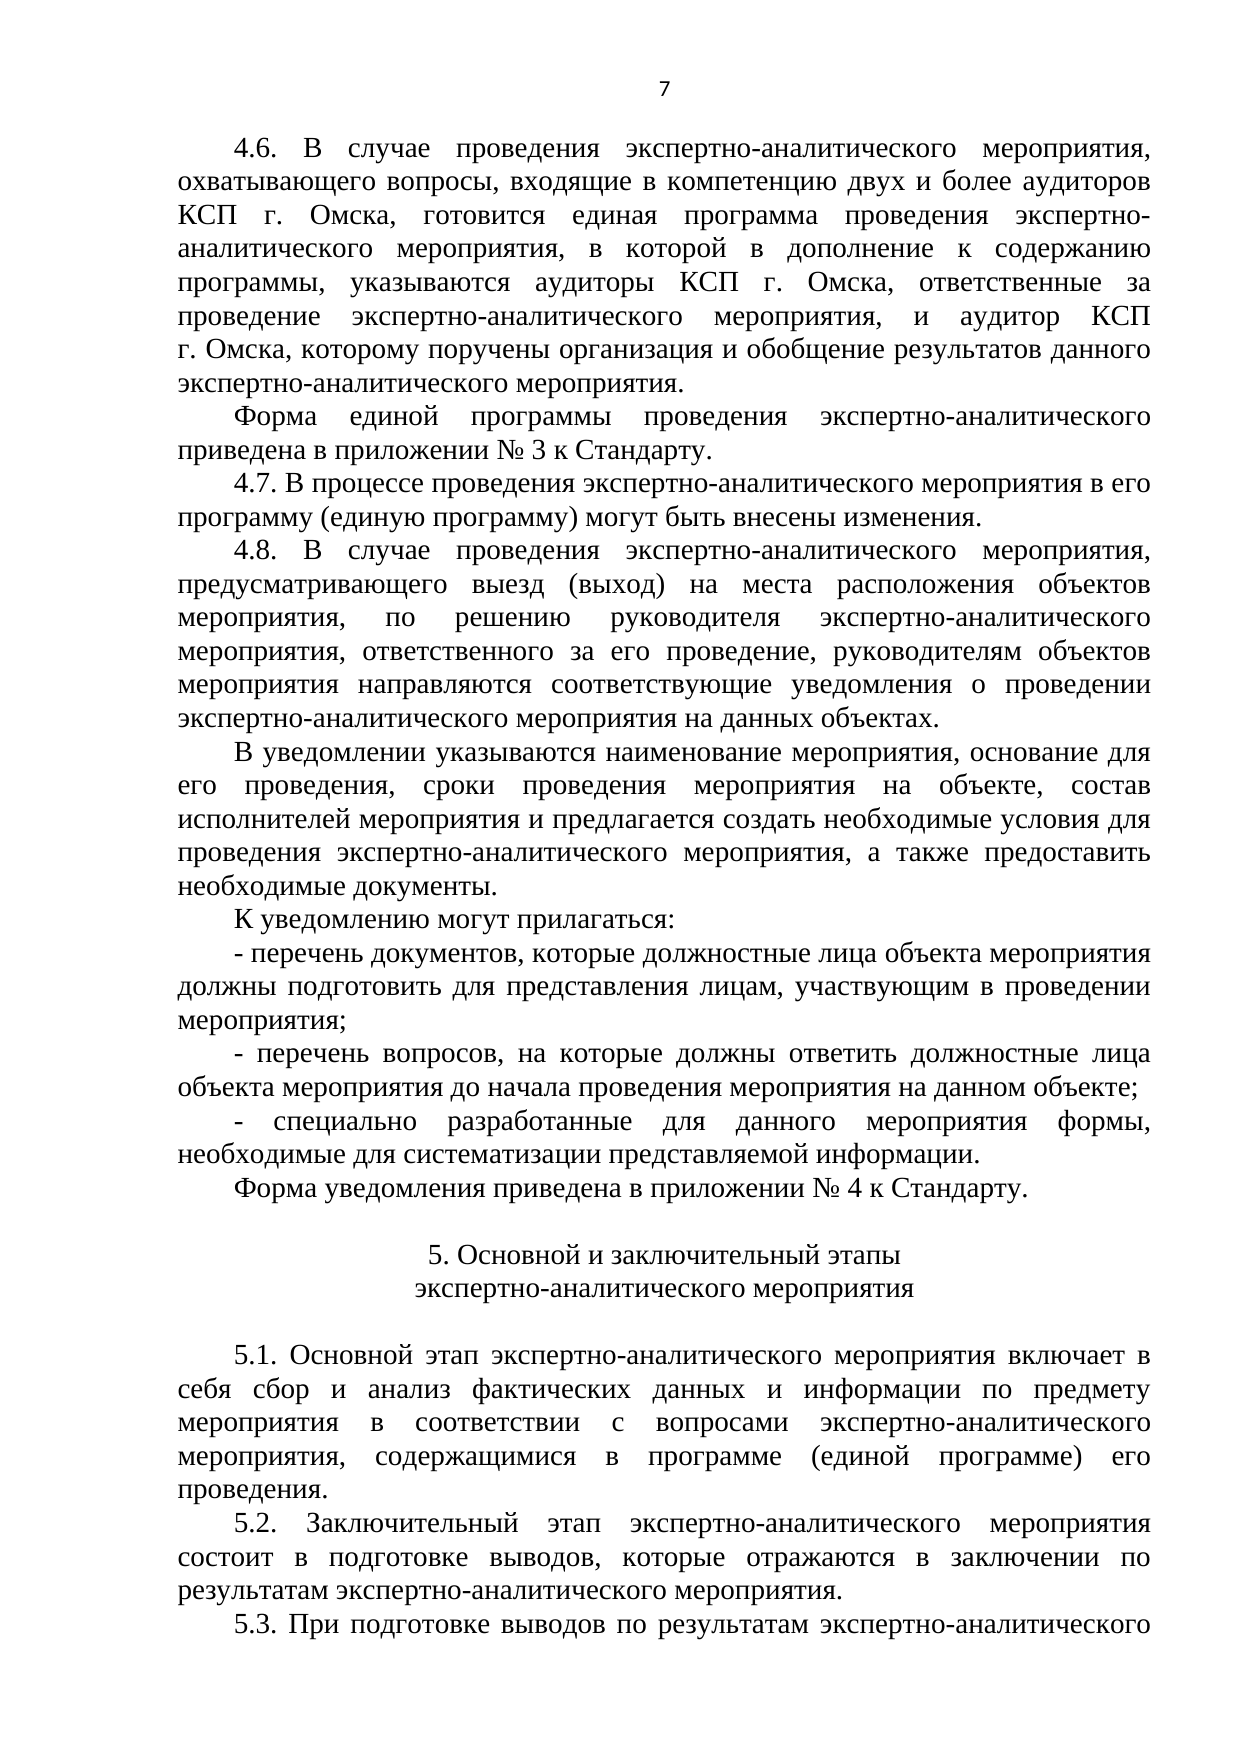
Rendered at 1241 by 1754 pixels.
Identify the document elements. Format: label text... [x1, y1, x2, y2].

text 4.6. В случае проведения экспертно-аналитического мероприятия, охватывающего вопросы, входящие в компетенцию двух и более аудиторов КСП г. Омска, готовится единая программа проведения экспертно-аналитического мероприятия, в которой в дополнение к содержанию программы, указываются аудиторы КСП г. Омска, ответственные за проведение экспертно-аналитического мероприятия, и аудитор КСП г. Омска, которому поручены организация и обобщение результатов данного экспертно-аналитического мероприятия. [177, 130, 1152, 398]
text - перечень документов, которые должностные лица объекта мероприятия должны подготовить для представления лицам, участвующим в проведении мероприятия; [177, 935, 1152, 1036]
text Форма уведомления приведена в приложении № 4 к Стандарту. [177, 1170, 1152, 1203]
text экспертно-аналитического мероприятия [177, 1270, 1152, 1304]
text Форма единой программы проведения экспертно-аналитического приведена в приложении № 3 к Стандарту. [177, 398, 1152, 465]
text - специально разработанные для данного мероприятия формы, необходимые для систематизации представляемой информации. [177, 1103, 1152, 1170]
text - перечень вопросов, на которые должны ответить должностные лица объекта мероприятия до начала проведения мероприятия на данном объекте; [177, 1036, 1152, 1103]
text 5. Основной и заключительный этапы [177, 1237, 1152, 1270]
text В уведомлении указываются наименование мероприятия, основание для его проведения, сроки проведения мероприятия на объекте, состав исполнителей мероприятия и предлагается создать необходимые условия для проведения экспертно-аналитического мероприятия, а также предоставить необходимые документы. [177, 734, 1152, 901]
text К уведомлению могут прилагаться: [177, 901, 1152, 935]
text 4.7. В процессе проведения экспертно-аналитического мероприятия в его программу (единую программу) могут быть внесены изменения. [177, 465, 1152, 532]
text 5.1. Основной этап экспертно-аналитического мероприятия включает в себя сбор и анализ фактических данных и информации по предмету мероприятия в соответствии с вопросами экспертно-аналитического мероприятия, содержащимися в программе (единой программе) его проведения. [177, 1337, 1152, 1505]
text 4.8. В случае проведения экспертно-аналитического мероприятия, предусматривающего выезд (выход) на места расположения объектов мероприятия, по решению руководителя экспертно-аналитического мероприятия, ответственного за его проведение, руководителям объектов мероприятия направляются соответствующие уведомления о проведении экспертно-аналитического мероприятия на данных объектах. [177, 532, 1152, 734]
text 5.2. Заключительный этап экспертно-аналитического мероприятия состоит в подготовке выводов, которые отражаются в заключении по результатам экспертно-аналитического мероприятия. [177, 1505, 1152, 1606]
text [177, 1606, 1152, 1639]
